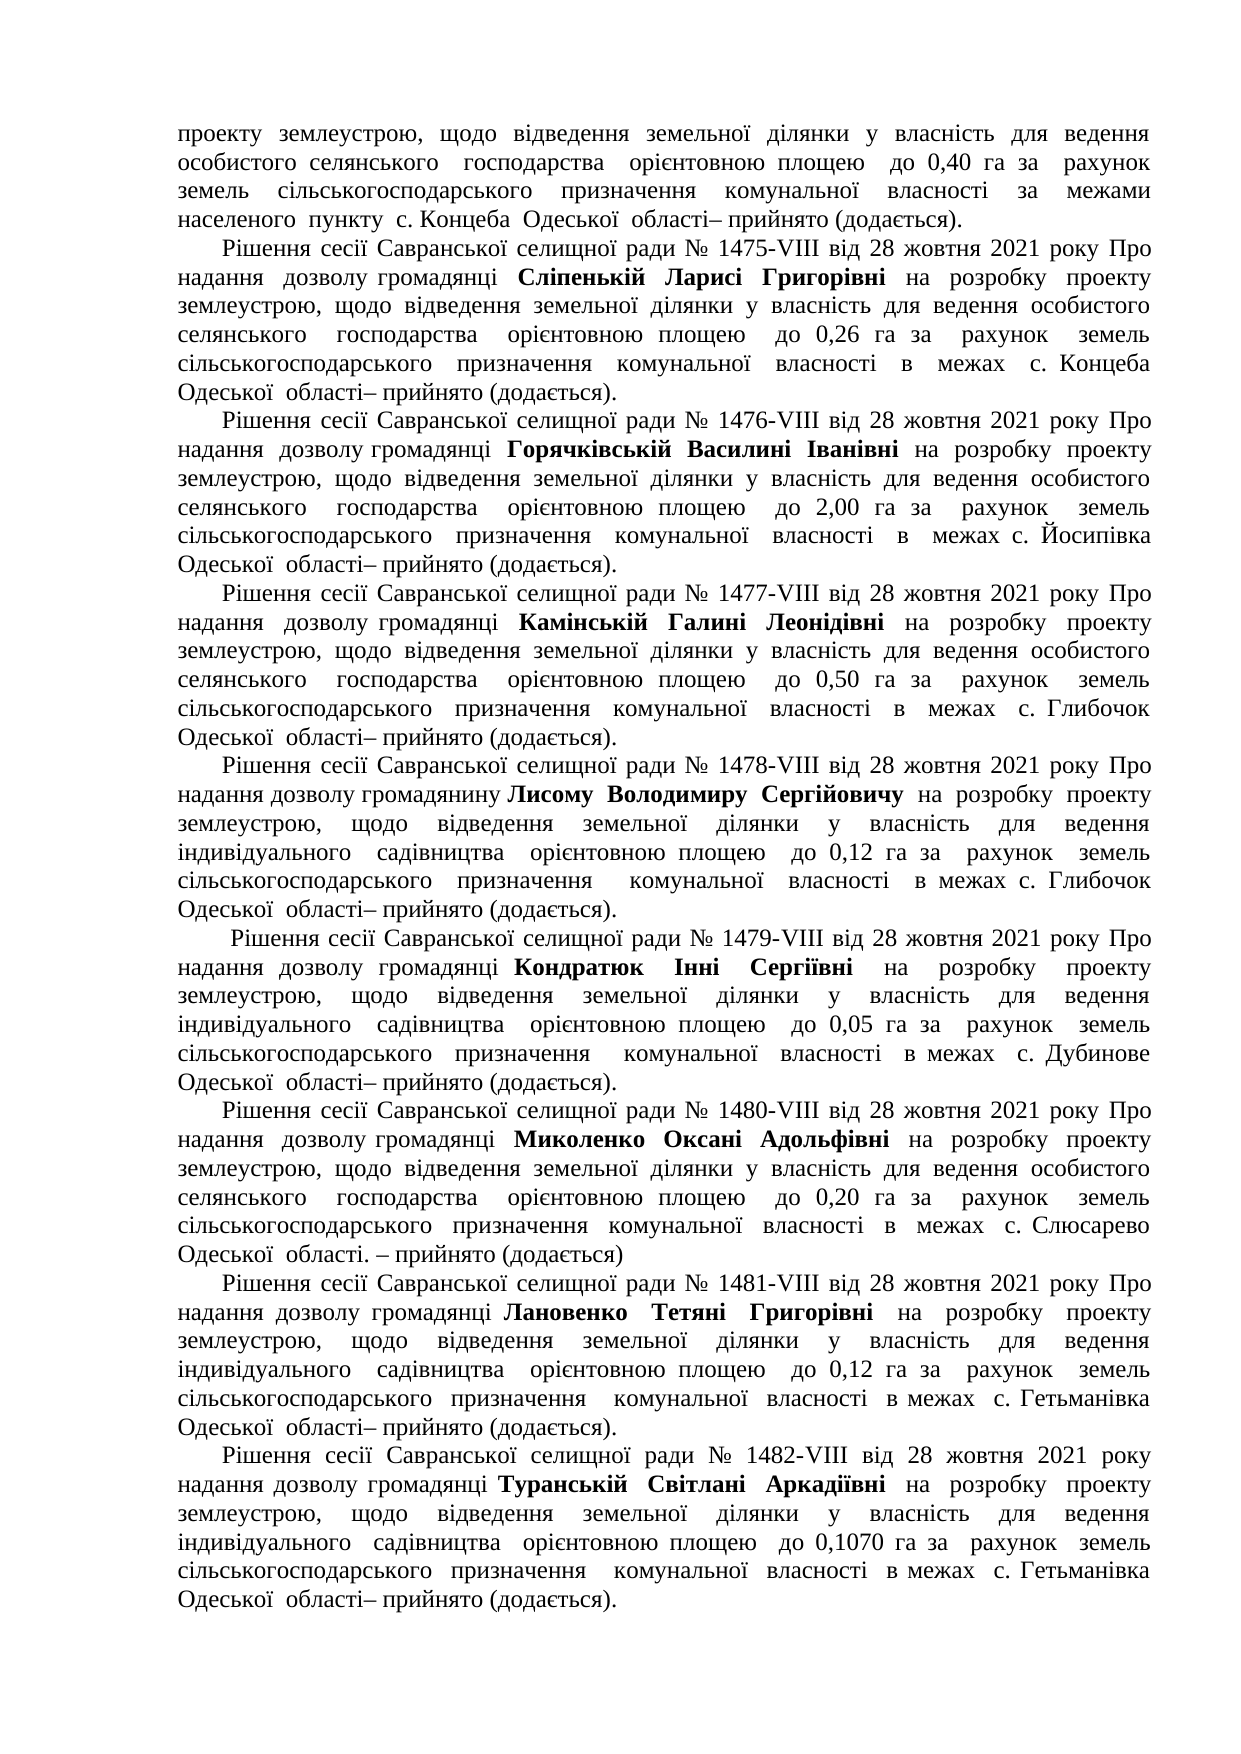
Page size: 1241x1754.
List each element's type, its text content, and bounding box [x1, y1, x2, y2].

text Рішення сесії Савранської селищної ради № 1476-VІІІ від 28 жовтня 2021 року Про надання дозволу громадянці Горячківській Василині Іванівні на розробку проекту землеустрою, щодо відведення земельної ділянки у власність для ведення особистого селянського господарства орієнтовною площею до 2,00 га за рахунок земель сільськогосподарського призначення комунальної власності в межах с. Йосипівка Одеської області– прийнято (додається). [177, 406, 1152, 578]
text Рішення сесії Савранської селищної ради № 1481-VІІІ від 28 жовтня 2021 року Про надання дозволу громадянці Лановенко Тетяні Григорівні на розробку проекту землеустрою, щодо відведення земельної ділянки у власність для ведення індивідуального садівництва орієнтовною площею до 0,12 га за рахунок земель сільськогосподарського призначення комунальної власності в межах с. Гетьманівка Одеської області– прийнято (додається). [177, 1268, 1152, 1441]
text Рішення сесії Савранської селищної ради № 1482-VІІІ від 28 жовтня 2021 року надання дозволу громадянці Туранській Світлані Аркадіївні на розробку проекту землеустрою, щодо відведення земельної ділянки у власність для ведення індивідуального садівництва орієнтовною площею до 0,1070 га за рахунок земель сільськогосподарського призначення комунальної власності в межах с. Гетьманівка Одеської області– прийнято (додається). [177, 1441, 1152, 1613]
text Рішення сесії Савранської селищної ради № 1479-VІІІ від 28 жовтня 2021 року Про надання дозволу громадянці Кондратюк Інні Сергіївні на розробку проекту землеустрою, щодо відведення земельної ділянки у власність для ведення індивідуального садівництва орієнтовною площею до 0,05 га за рахунок земель сільськогосподарського призначення комунальної власності в межах с. Дубинове Одеської області– прийнято (додається). [177, 923, 1152, 1096]
text Рішення сесії Савранської селищної ради № 1478-VІІІ від 28 жовтня 2021 року Про надання дозволу громадянину Лисому Володимиру Сергійовичу на розробку проекту землеустрою, щодо відведення земельної ділянки у власність для ведення індивідуального садівництва орієнтовною площею до 0,12 га за рахунок земель сільськогосподарського призначення комунальної власності в межах с. Глибочок Одеської області– прийнято (додається). [177, 751, 1152, 923]
text Рішення сесії Савранської селищної ради № 1477-VІІІ від 28 жовтня 2021 року Про надання дозволу громадянці Камінській Галині Леонідівні на розробку проекту землеустрою, щодо відведення земельної ділянки у власність для ведення особистого селянського господарства орієнтовною площею до 0,50 га за рахунок земель сільськогосподарського призначення комунальної власності в межах с. Глибочок Одеської області– прийнято (додається). [177, 578, 1152, 751]
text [177, 118, 1152, 233]
text Рішення сесії Савранської селищної ради № 1480-VІІІ від 28 жовтня 2021 року Про надання дозволу громадянці Миколенко Оксані Адольфівні на розробку проекту землеустрою, щодо відведення земельної ділянки у власність для ведення особистого селянського господарства орієнтовною площею до 0,20 га за рахунок земель сільськогосподарського призначення комунальної власності в межах с. Слюсарево Одеської області. – прийнято (додається) [177, 1096, 1152, 1268]
text Рішення сесії Савранської селищної ради № 1475-VІІІ від 28 жовтня 2021 року Про надання дозволу громадянці Сліпенькій Ларисі Григорівні на розробку проекту землеустрою, щодо відведення земельної ділянки у власність для ведення особистого селянського господарства орієнтовною площею до 0,26 га за рахунок земель сільськогосподарського призначення комунальної власності в межах с. Концеба Одеської області– прийнято (додається). [177, 233, 1152, 406]
